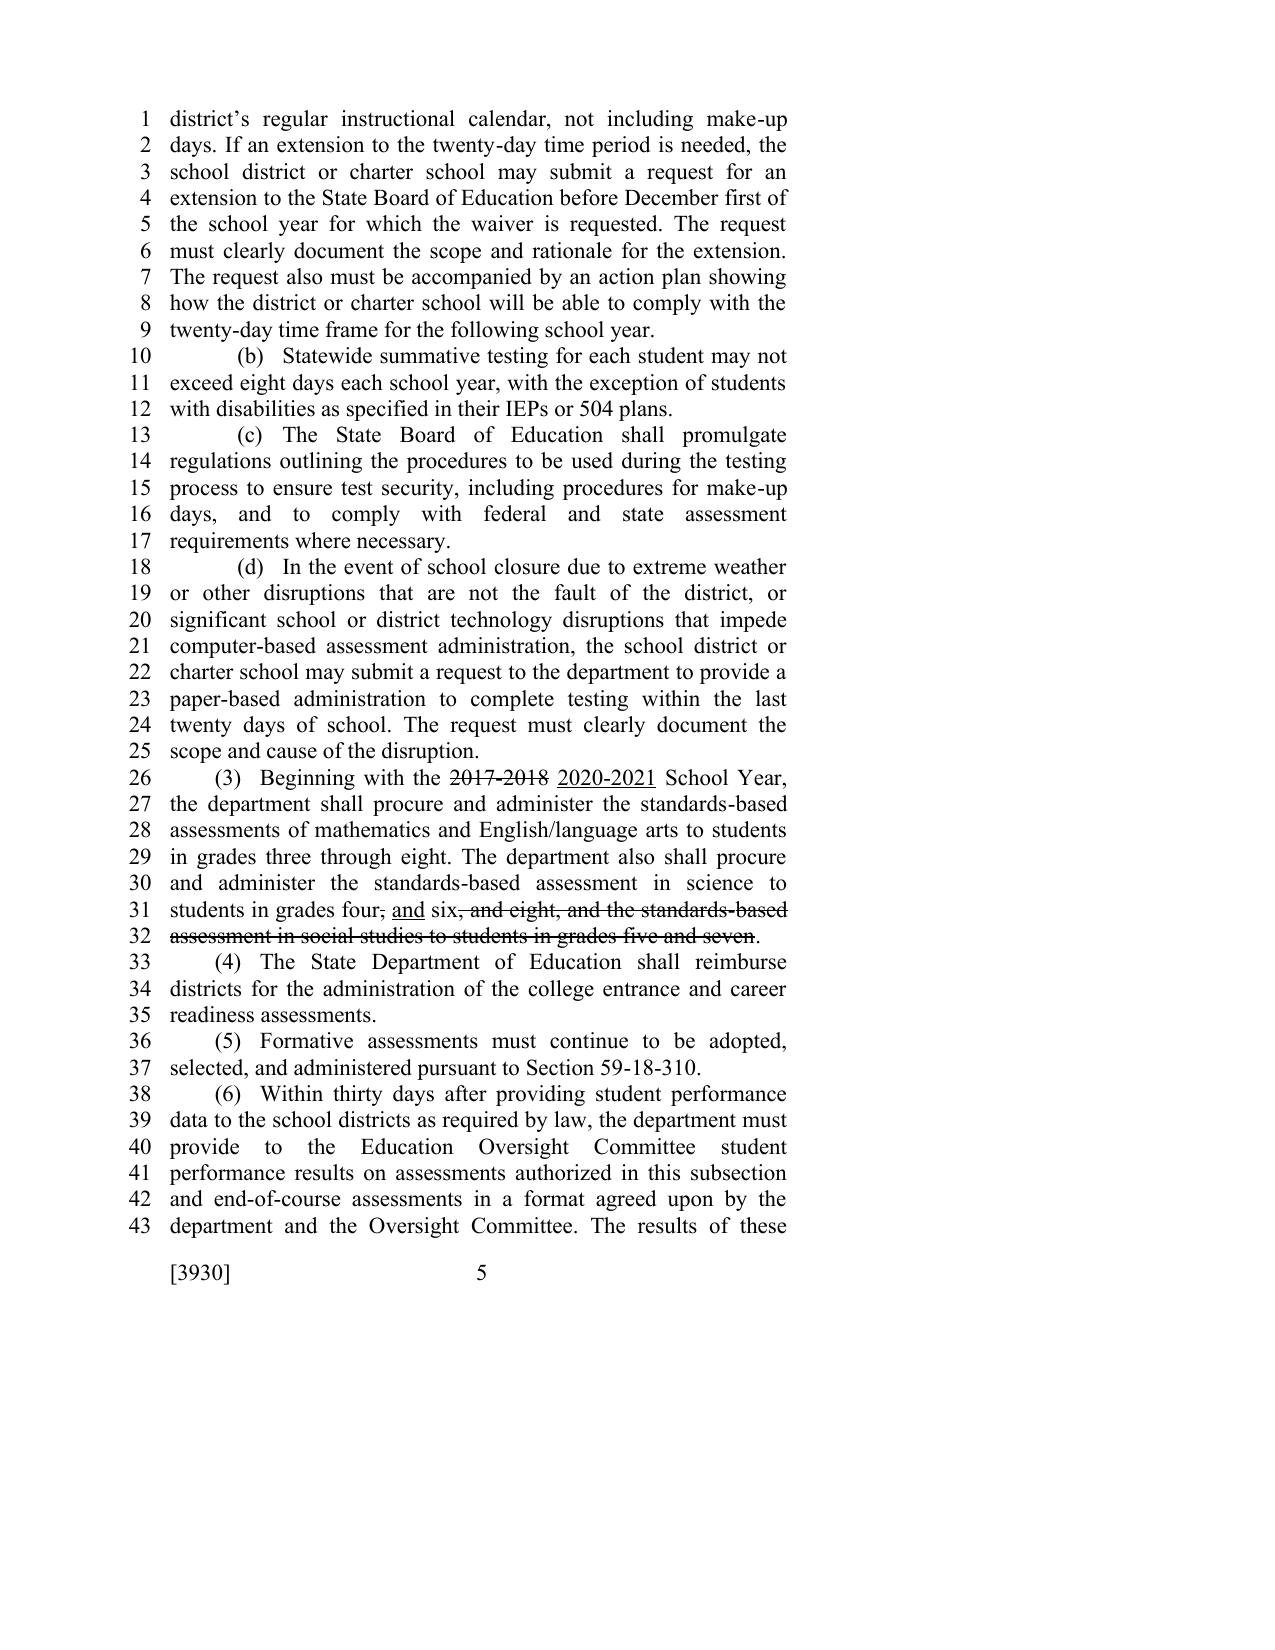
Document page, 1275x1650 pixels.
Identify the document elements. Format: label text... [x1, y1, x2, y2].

text (b) Statewide summative testing for each student may not exceed eight days each school year, with the exception of students with disabilities as specified in their IEPs or 504 plans. [169, 342, 787, 421]
text (c) The State Board of Education shall promulgate regulations outlining the procedures to be used during the testing process to ensure test security, including procedures for make-up days, and to comply with federal and state assessment requirements where necessary. [169, 421, 787, 553]
text (4) The State Department of Education shall reimburse districts for the administration of the college entrance and career readiness assessments. [169, 948, 787, 1027]
text (d) In the event of school closure due to extreme weather or other disruptions that are not the fault of the district, or significant school or district technology disruptions that impede computer-based assessment administration, the school district or charter school may submit a request to the department to provide a paper-based administration to complete testing within the last twenty days of school. The request must clearly document the scope and cause of the disruption. [169, 553, 787, 764]
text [169, 1080, 787, 1238]
text (3) Beginning with the 2017-2018 2020-2021 School Year, the department shall procure and administer the standards-based assessments of mathematics and English/language arts to students in grades three through eight. The department also shall procure and administer the standards-based assessment in science to students in grades four, and six, and eight, and the standards-based assessment in social studies to students in grades five and seven. [169, 764, 787, 948]
text (5) Formative assessments must continue to be adopted, selected, and administered pursuant to Section 59-18-310. [169, 1027, 787, 1080]
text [169, 105, 787, 342]
